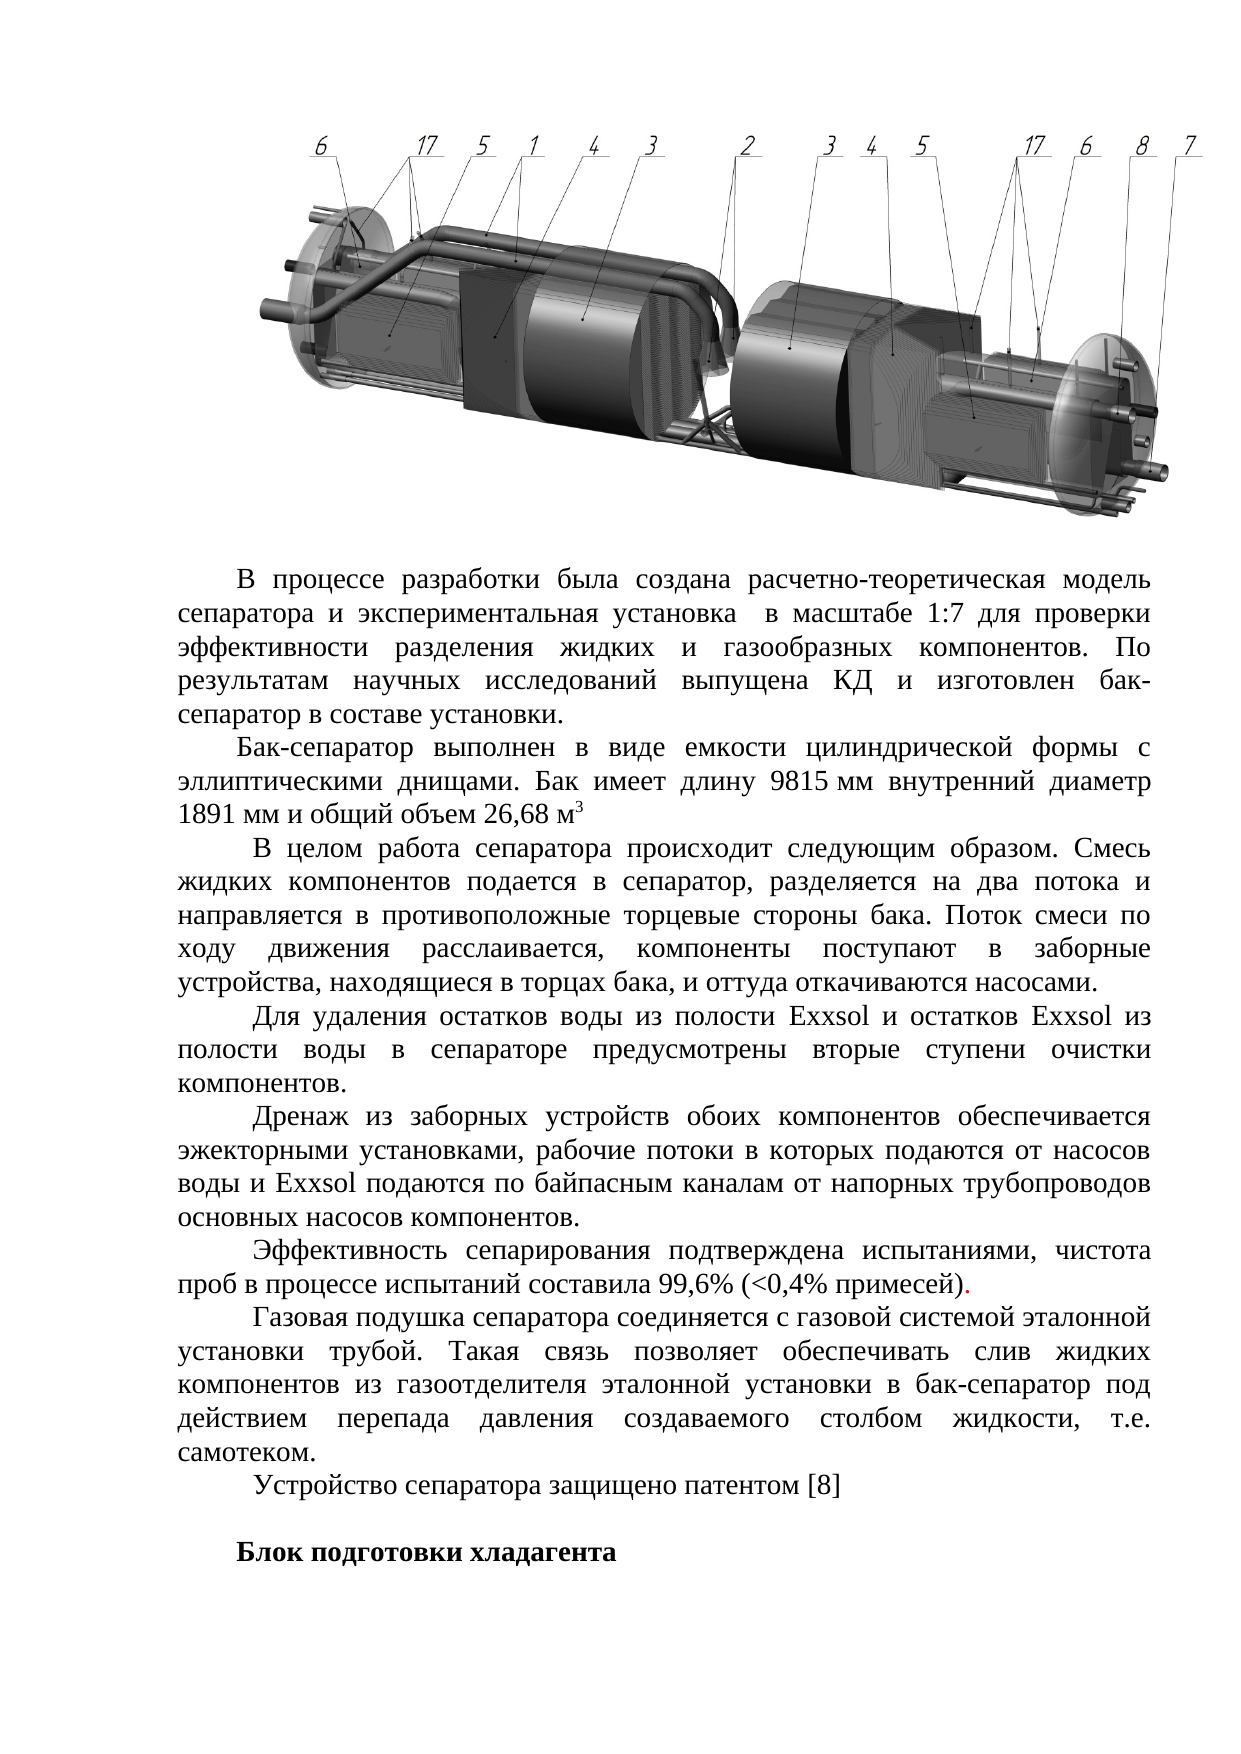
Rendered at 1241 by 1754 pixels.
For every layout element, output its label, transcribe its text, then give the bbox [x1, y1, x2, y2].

text Эффективность сепарирования подтверждена испытаниями, чистота проб в процессе испытаний составила 99,6% (<0,4% примесей). [177, 1232, 1152, 1299]
text Для удаления остатков воды из полости Exxsol и остатков Exxsol из полости воды в сепараторе предусмотрены вторые ступени очистки компонентов. [177, 998, 1152, 1098]
text Бак-сепаратор выполнен в виде емкости цилиндрической формы с эллиптическими днищами. Бак имеет длину 9815 мм внутренний диаметр 1891 мм и общий объем 26,68 м3 [177, 729, 1152, 830]
text Газовая подушка сепаратора соединяется с газовой системой эталонной установки трубой. Такая связь позволяет обеспечивать слив жидких компонентов из газоотделителя эталонной установки в бак-сепаратор под действием перепада давления создаваемого столбом жидкости, т.е. самотеком. [177, 1299, 1152, 1467]
text В процессе разработки была создана расчетно-теоретическая модель сепаратора и экспериментальная установка в масштабе 1:7 для проверки эффективности разделения жидких и газообразных компонентов. По результатам научных исследований выпущена КД и изготовлен бак-сепаратор в составе установки. [177, 562, 1152, 729]
text Дренаж из заборных устройств обоих компонентов обеспечивается эжекторными установками, рабочие потоки в которых подаются от насосов воды и Exxsol подаются по байпасным каналам от напорных трубопроводов основных насосов компонентов. [177, 1098, 1152, 1232]
text Блок подготовки хладагента [177, 1534, 1152, 1568]
picture [236, 118, 1211, 529]
text В целом работа сепаратора происходит следующим образом. Смесь жидких компонентов подается в сепаратор, разделяется на два потока и направляется в противоположные торцевые стороны бака. Поток смеси по ходу движения расслаивается, компоненты поступают в заборные устройства, находящиеся в торцах бака, и оттуда откачиваются насосами. [177, 830, 1152, 998]
text Устройство сепаратора защищено патентом [8] [177, 1467, 1152, 1501]
